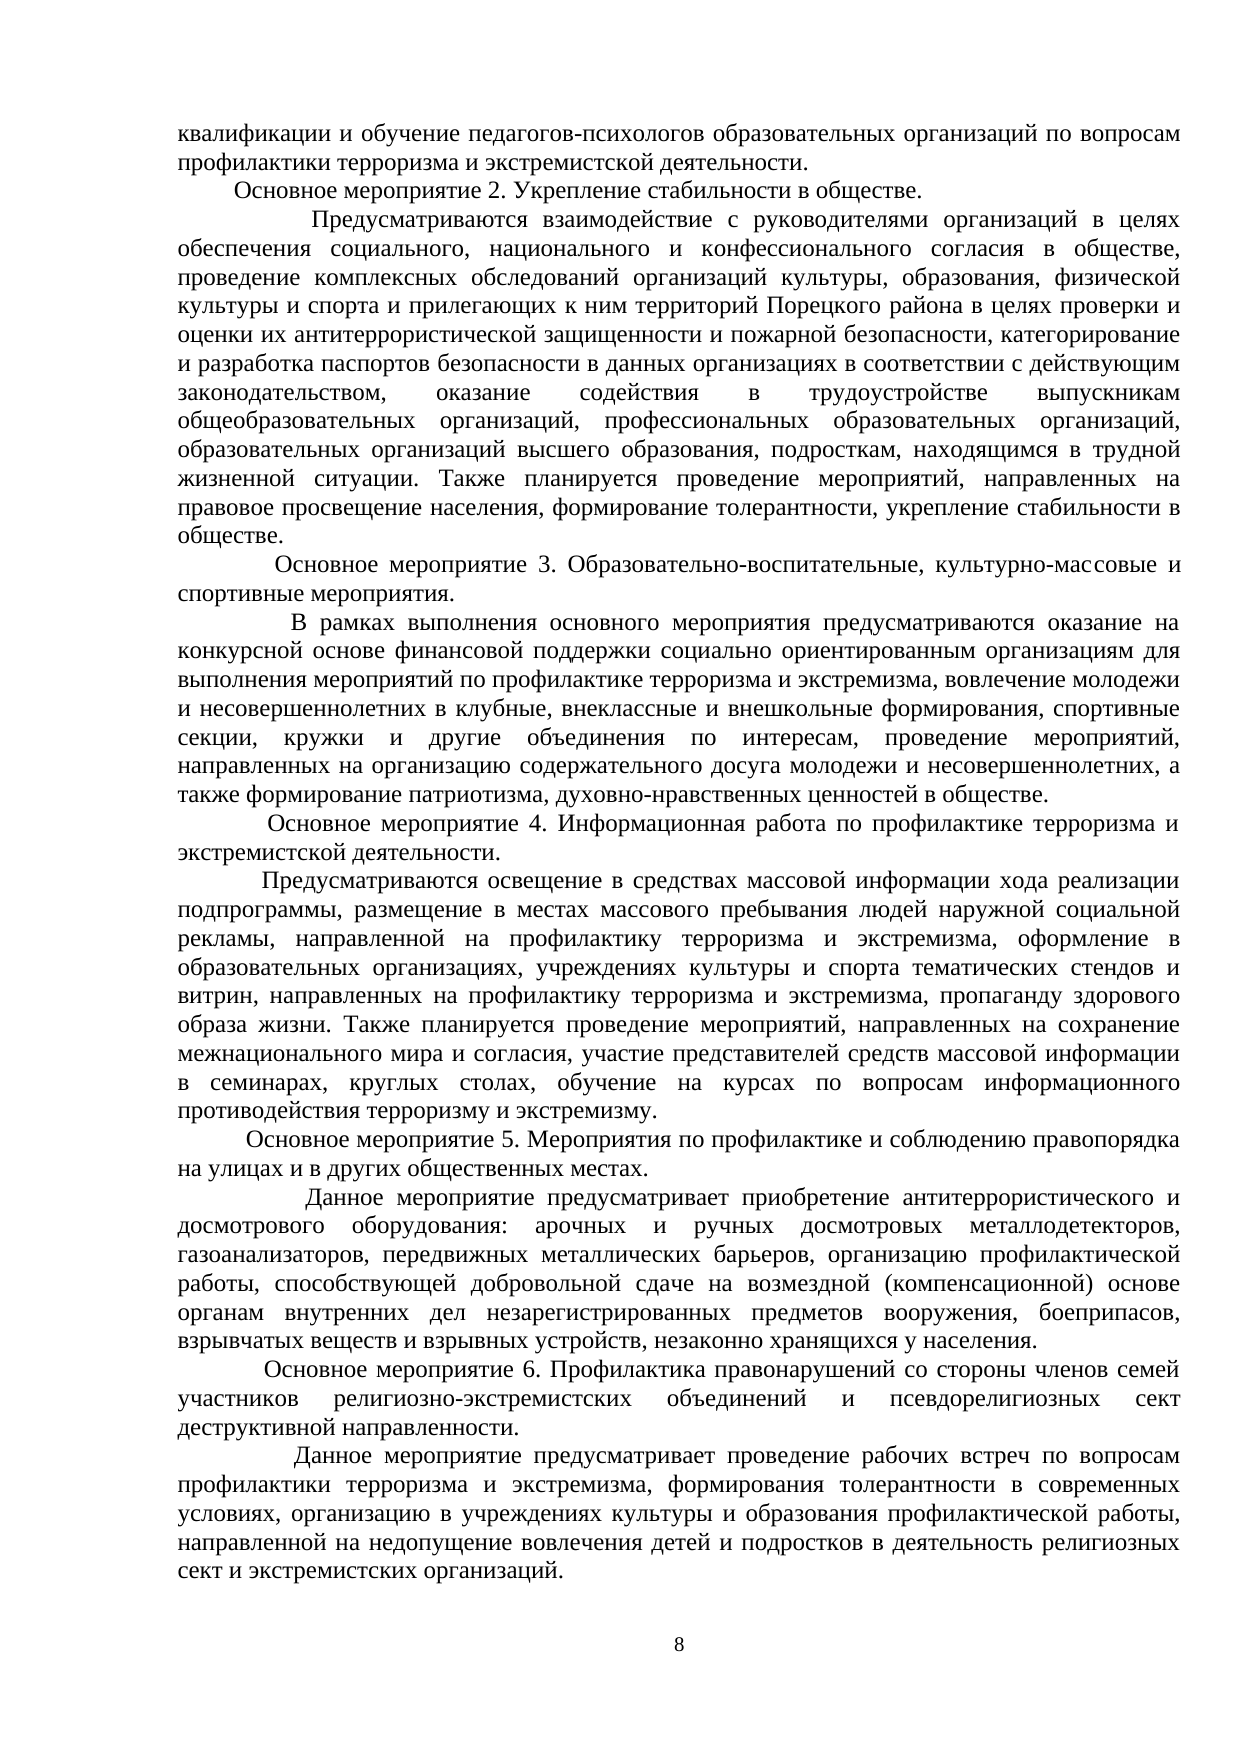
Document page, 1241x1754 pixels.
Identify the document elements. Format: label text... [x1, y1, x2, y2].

text Предусматриваются взаимодействие с руководителями организаций в целях обеспечения социального, национального и конфессионального согласия в обществе, проведение комплексных обследований организаций культуры, образования, физической культуры и спорта и прилегающих к ним территорий Порецкого района в целях проверки и оценки их антитеррористической защищенности и пожарной безопасности, категорирование и разработка паспортов безопасности в данных организациях в соответствии с действующим законодательством, оказание содействия в трудоустройстве выпускникам общеобразовательных организаций, профессиональных образовательных организаций, образовательных организаций высшего образования, подросткам, находящимся в трудной жизненной ситуации. Также планируется проведение мероприятий, направленных на правовое просвещение населения, формирование толерантности, укрепление стабильности в обществе. [177, 204, 1181, 549]
text Данное мероприятие предусматривает приобретение антитеррористического и досмотрового оборудования: арочных и ручных досмотровых металлодетекторов, газоанализаторов, передвижных металлических барьеров, организацию профилактической работы, способствующей добровольной сдаче на возмездной (компенсационной) основе органам внутренних дел незарегистрированных предметов вооружения, боеприпасов, взрывчатых веществ и взрывных устройств, незаконно хранящихся у населения. [177, 1182, 1181, 1354]
text Основное мероприятие 4. Информационная работа по профилактике терроризма и экстремистской деятельности. [177, 808, 1181, 866]
text Основное мероприятие 3. Образовательно-воспитательные, культурно-массовые и спортивные мероприятия. [177, 549, 1181, 607]
text Основное мероприятие 5. Мероприятия по профилактике и соблюдению правопорядка на улицах и в других общественных местах. [177, 1124, 1181, 1182]
text Данное мероприятие предусматривает проведение рабочих встреч по вопросам профилактики терроризма и экстремизма, формирования толерантности в современных условиях, организацию в учреждениях культуры и образования профилактической работы, направленной на недопущение вовлечения детей и подростков в деятельность религиозных сект и экстремистских организаций. [177, 1441, 1181, 1584]
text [177, 118, 1181, 176]
text Основное мероприятие 2. Укрепление стабильности в обществе. [177, 176, 1181, 204]
text Основное мероприятие 6. Профилактика правонарушений со стороны членов семей участников религиозно-экстремистских объединений и псевдорелигиозных сект деструктивной направленности. [177, 1354, 1181, 1441]
text В рамках выполнения основного мероприятия предусматриваются оказание на конкурсной основе финансовой поддержки социально ориентированным организациям для выполнения мероприятий по профилактике терроризма и экстремизма, вовлечение молодежи и несовершеннолетних в клубные, внеклассные и внешкольные формирования, спортивные секции, кружки и другие объединения по интересам, проведение мероприятий, направленных на организацию содержательного досуга молодежи и несовершеннолетних, а также формирование патриотизма, духовно-нравственных ценностей в обществе. [177, 607, 1181, 808]
text Предусматриваются освещение в средствах массовой информации хода реализации подпрограммы, размещение в местах массового пребывания людей наружной социальной рекламы, направленной на профилактику терроризма и экстремизма, оформление в образовательных организациях, учреждениях культуры и спорта тематических стендов и витрин, направленных на профилактику терроризма и экстремизма, пропаганду здорового образа жизни. Также планируется проведение мероприятий, направленных на сохранение межнационального мира и согласия, участие представителей средств массовой информации в семинарах, круглых столах, обучение на курсах по вопросам информационного противодействия терроризму и экстремизму. [177, 866, 1181, 1124]
